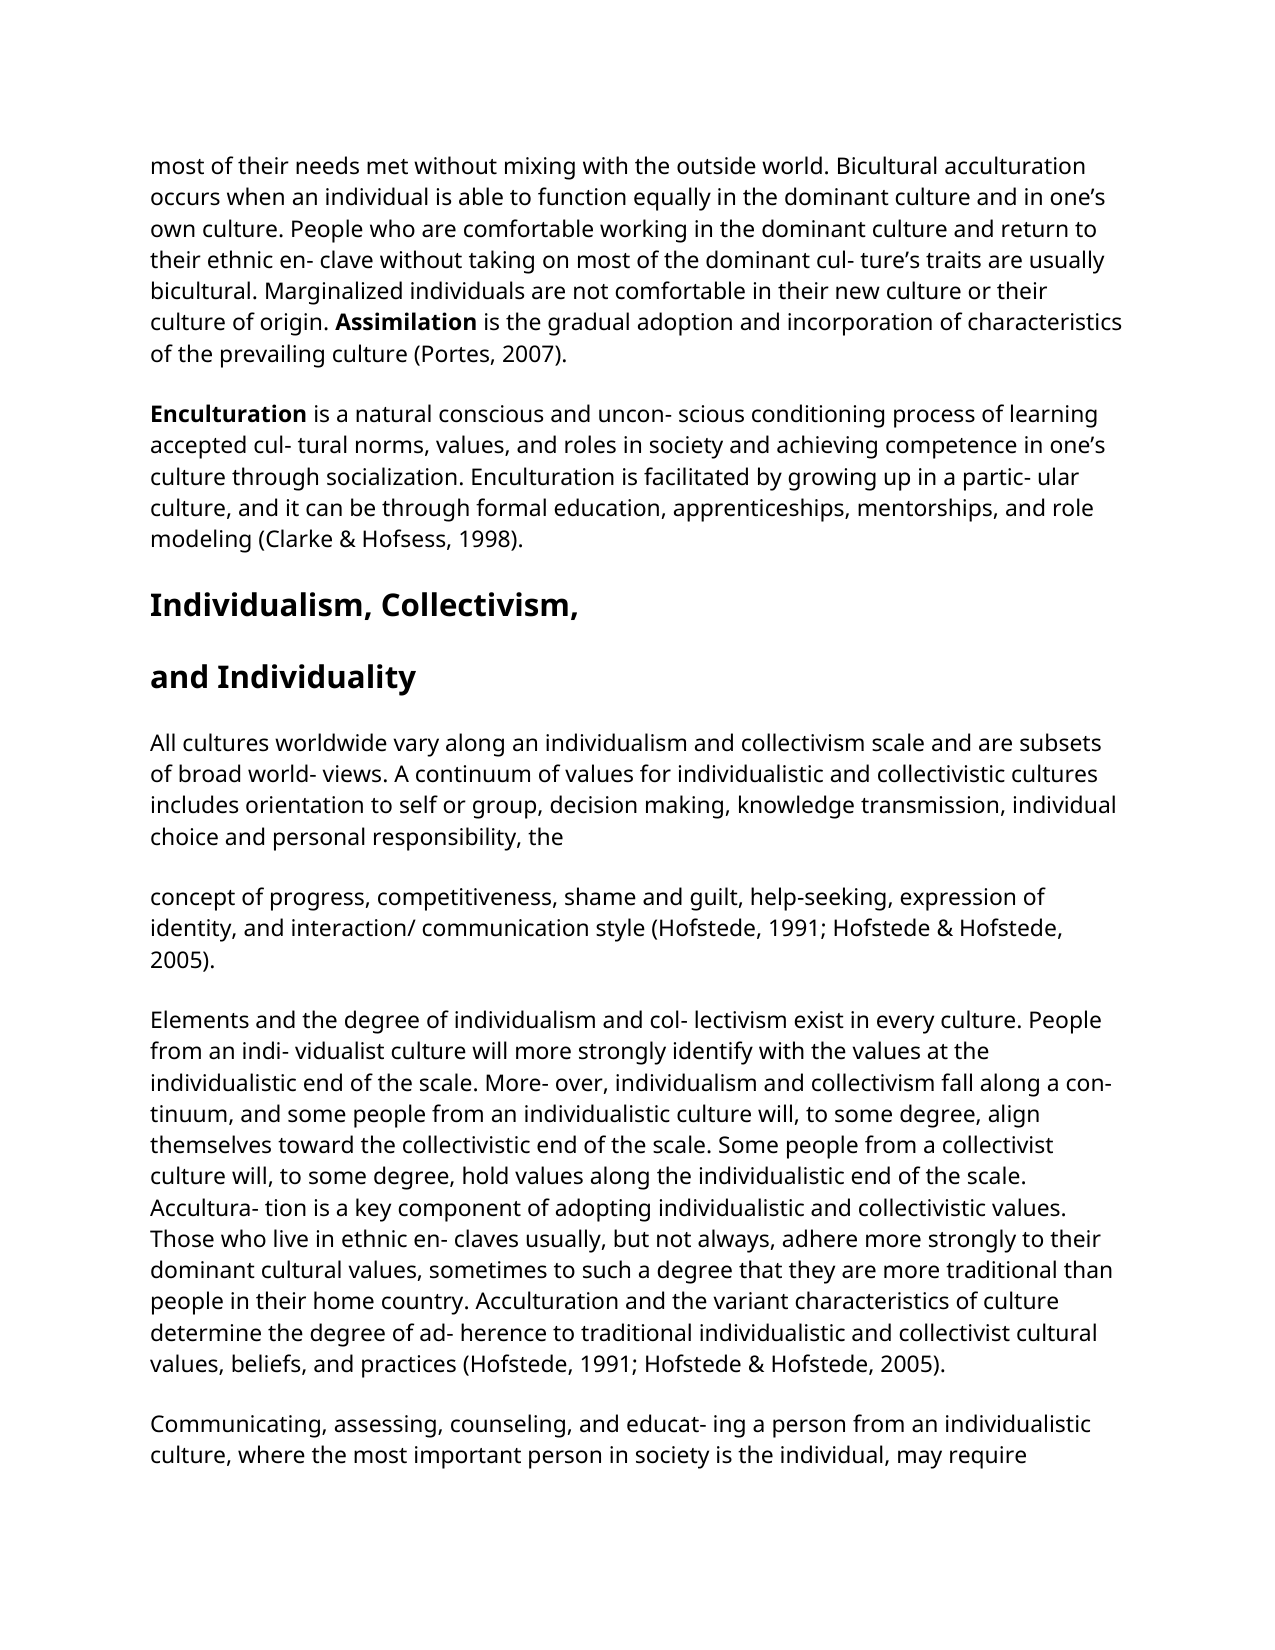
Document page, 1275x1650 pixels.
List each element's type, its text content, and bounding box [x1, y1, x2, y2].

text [150, 150, 1125, 369]
text concept of progress, competitiveness, shame and guilt, help-seeking, expression of identity, and interaction/ communication style (Hofstede, 1991; Hofstede & Hofstede, 2005). [150, 881, 1125, 975]
text Enculturation is a natural conscious and uncon- scious conditioning process of learning accepted cul- tural norms, values, and roles in society and achieving competence in one’s culture through socialization. Enculturation is facilitated by growing up in a partic- ular culture, and it can be through formal education, apprenticeships, mentorships, and role modeling (Clarke & Hofsess, 1998). [150, 398, 1125, 554]
text All cultures worldwide vary along an individualism and collectivism scale and are subsets of broad world- views. A continuum of values for individualistic and collectivistic cultures includes orientation to self or group, decision making, knowledge transmission, individual choice and personal responsibility, the [150, 727, 1125, 852]
text and Individuality [150, 655, 1125, 698]
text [150, 1408, 1125, 1471]
text Individualism, Collectivism, [150, 583, 1125, 626]
text Elements and the degree of individualism and col- lectivism exist in every culture. People from an indi- vidualist culture will more strongly identify with the values at the individualistic end of the scale. More- over, individualism and collectivism fall along a con- tinuum, and some people from an individualistic culture will, to some degree, align themselves toward the collectivistic end of the scale. Some people from a collectivist culture will, to some degree, hold values along the individualistic end of the scale. Accultura- tion is a key component of adopting individualistic and collectivistic values. Those who live in ethnic en- claves usually, but not always, adhere more strongly to their dominant cultural values, sometimes to such a degree that they are more traditional than people in their home country. Acculturation and the variant characteristics of culture determine the degree of ad- herence to traditional individualistic and collectivist cultural values, beliefs, and practices (Hofstede, 1991; Hofstede & Hofstede, 2005). [150, 1004, 1125, 1379]
